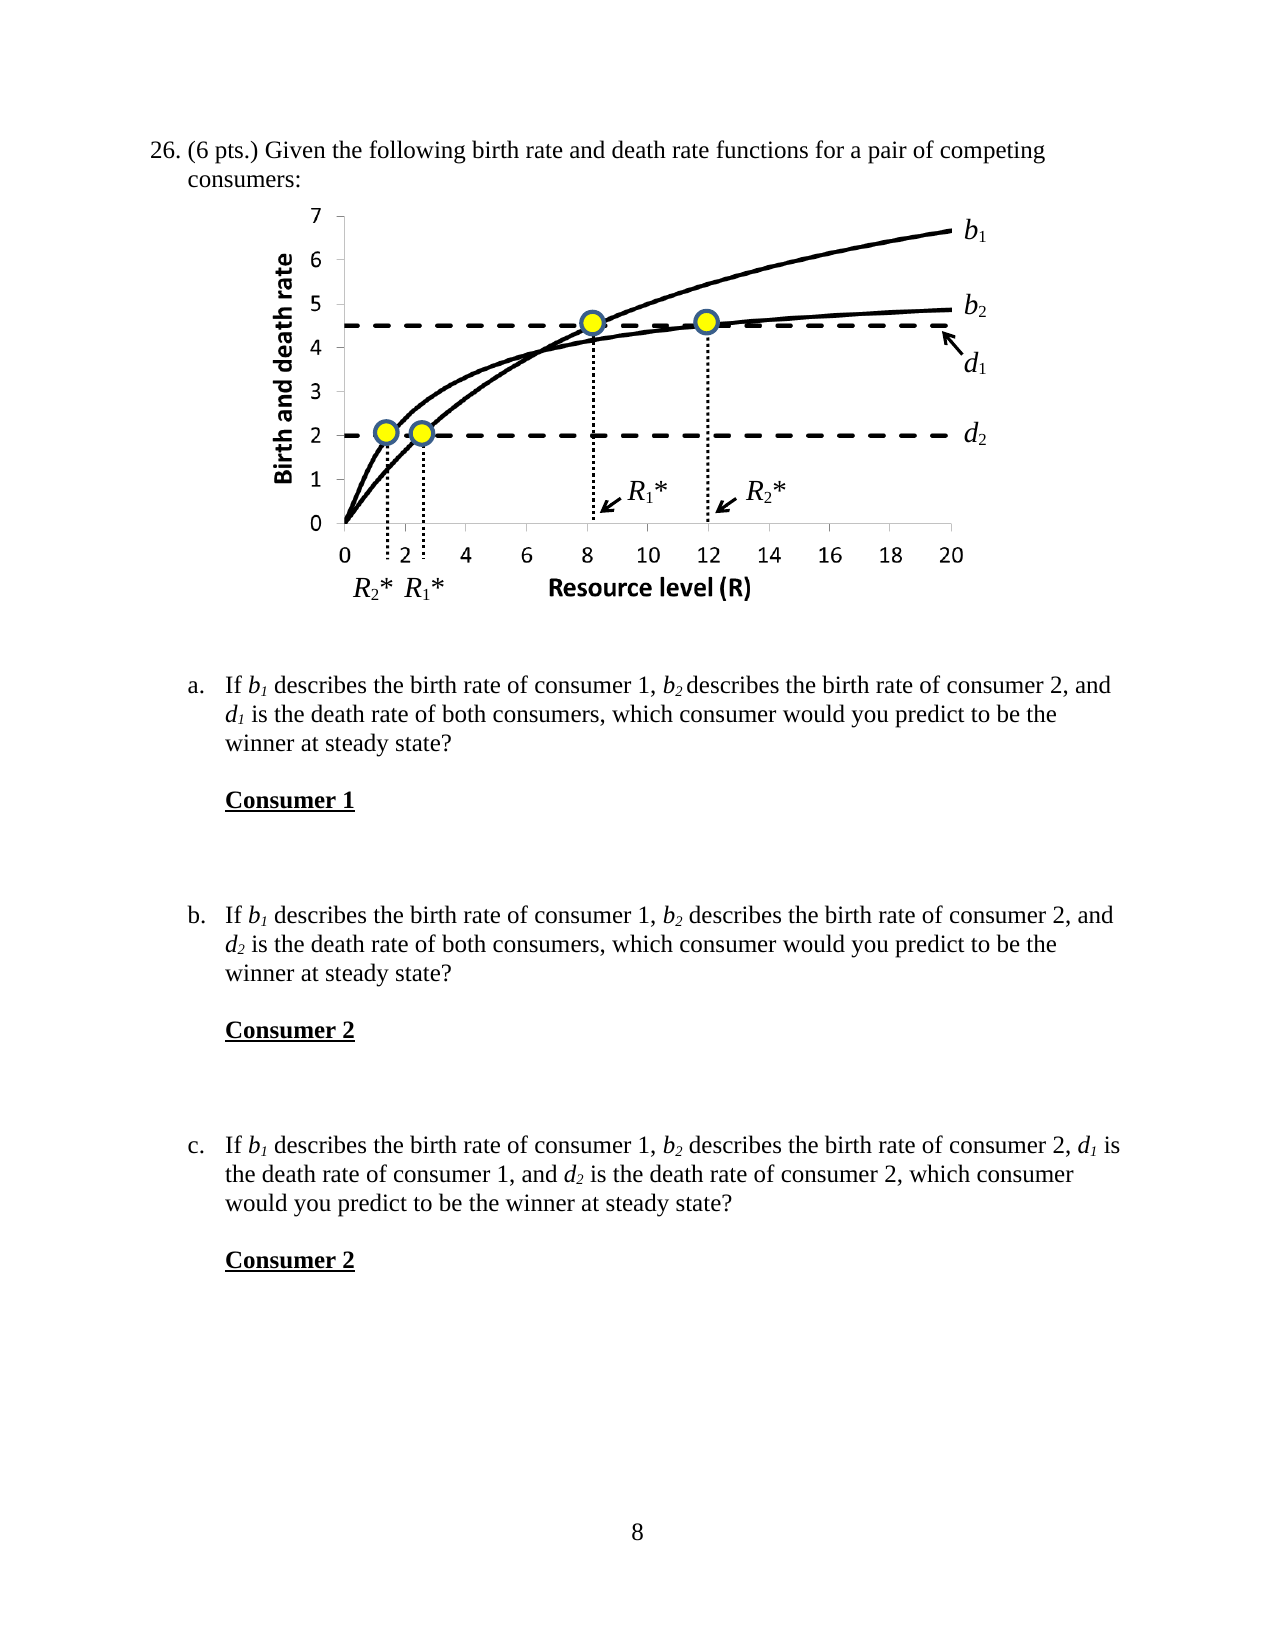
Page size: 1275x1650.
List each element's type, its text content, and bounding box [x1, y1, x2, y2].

list Consumer 1 [225, 785, 1125, 814]
list Consumer 2 [225, 1015, 1125, 1044]
list If b1 describes the birth rate of consumer 1, b2 describes the birth rate of consumer 2, and d2 is the death rate of both consumers, which consumer would you predict to be the winner at steady state? [187, 900, 1125, 987]
list Consumer 2 [225, 1245, 1125, 1274]
list If b1 describes the birth rate of consumer 1, b2 describes the birth rate of consumer 2, and d1 is the death rate of both consumers, which consumer would you predict to be the winner at steady state? [187, 670, 1125, 757]
list (6 pts.) Given the following birth rate and death rate functions for a pair of competing consumers: [150, 135, 1125, 192]
list If b1 describes the birth rate of consumer 1, b2 describes the birth rate of consumer 2, d1 is the death rate of consumer 1, and d2 is the death rate of consumer 2, which consumer would you predict to be the winner at steady state? [187, 1130, 1125, 1217]
picture [250, 192, 979, 613]
